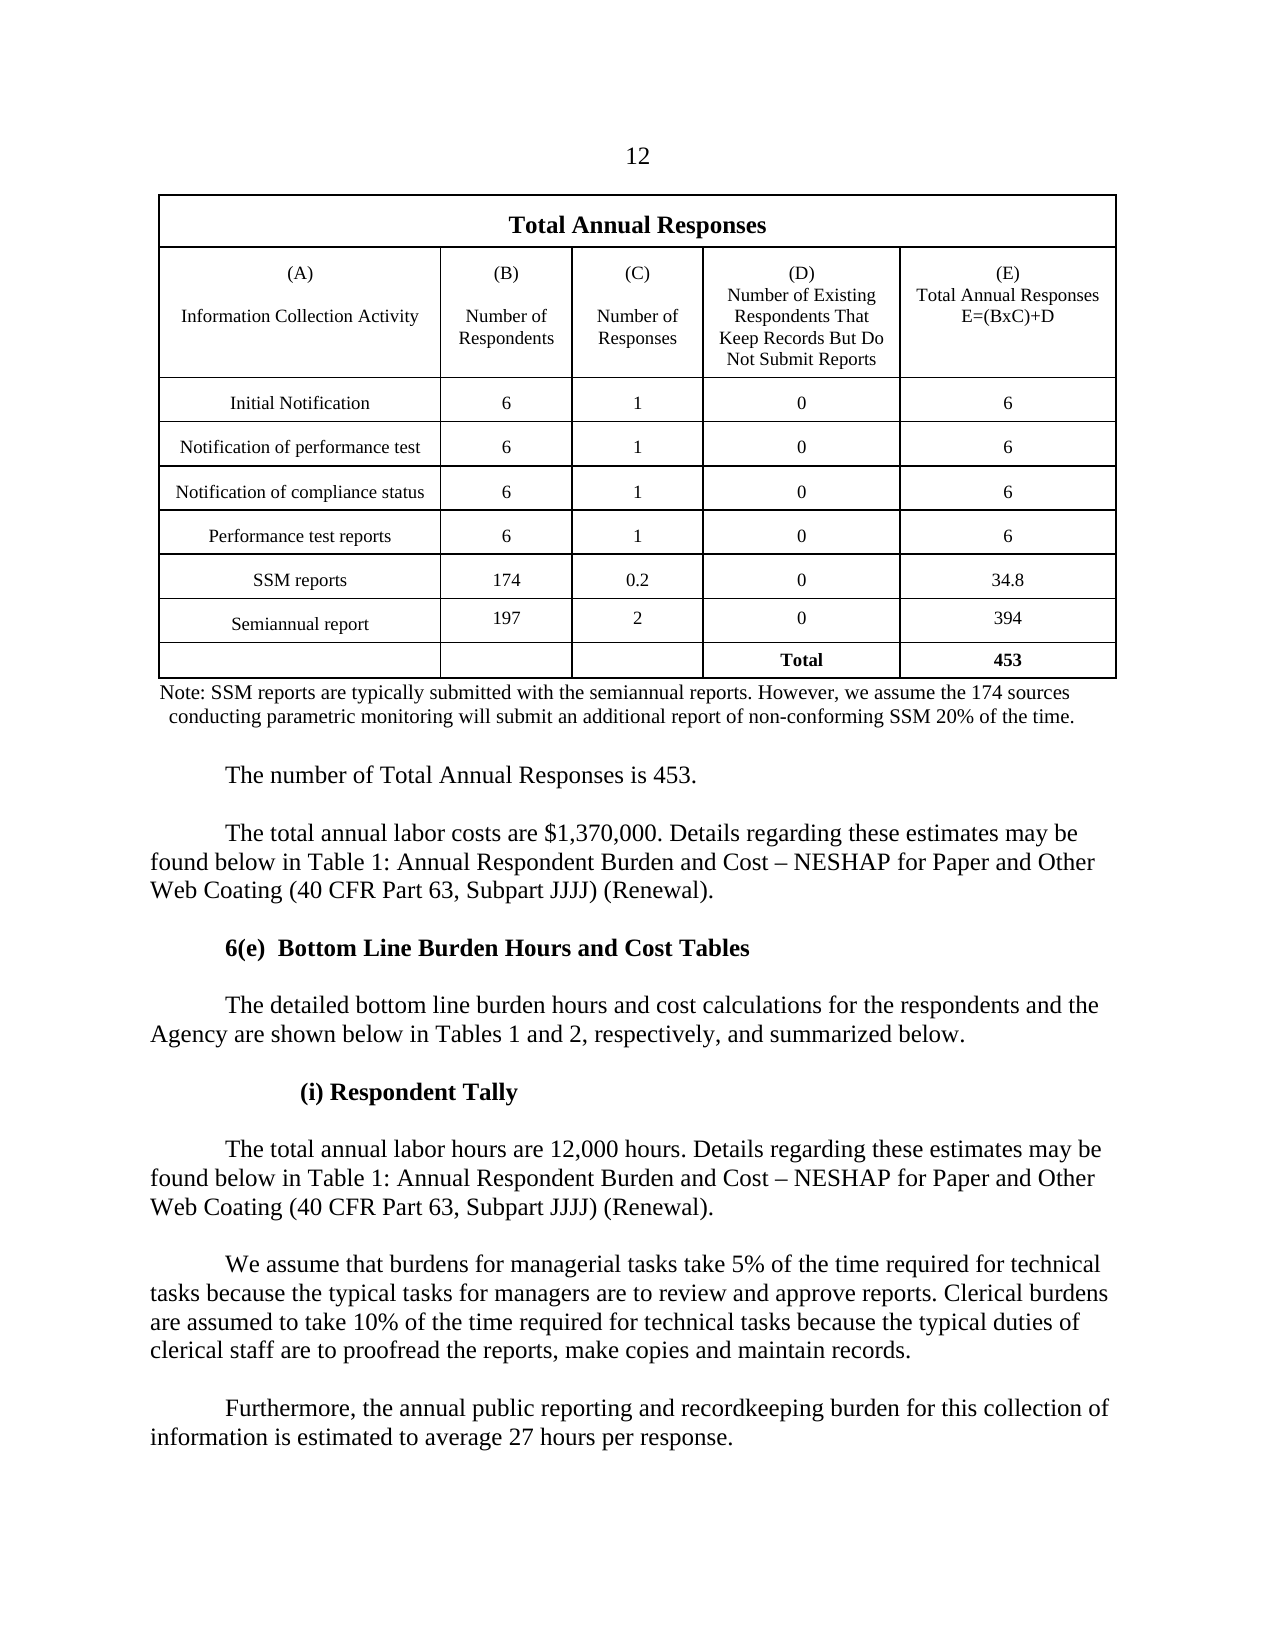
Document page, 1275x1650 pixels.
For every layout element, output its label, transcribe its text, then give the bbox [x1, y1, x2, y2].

table_cell 6 [901, 378, 1115, 421]
table_cell 6 [901, 511, 1115, 553]
text Furthermore, the annual public reporting and recordkeeping burden for this collection of information is estimated to average 27 hours per response. [150, 1391, 1125, 1498]
table_cell Notification of compliance status [160, 467, 440, 509]
table_cell (D) Number of Existing Respondents That Keep Records But Do Not Submit Reports [704, 248, 899, 377]
table_cell 0 [704, 555, 899, 597]
table_cell (A) Information Collection Activity [160, 248, 440, 377]
table_cell (E) Total Annual Responses E=(BxC)+D [901, 248, 1115, 377]
table_cell Performance test reports [160, 511, 440, 553]
table_cell Total [704, 643, 899, 677]
text The total annual labor costs are $1,370,000. Details regarding these estimates may be found below in Table 1: Annual Respondent Burden and Cost – NESHAP for Paper and Other Web Coating (40 CFR Part 63, Subpart JJJJ) (Renewal). [150, 818, 1125, 904]
table_cell 0 [704, 422, 899, 465]
table_cell 1 [573, 511, 702, 553]
table_cell 6 [441, 378, 571, 421]
table_cell 0 [704, 599, 899, 642]
text Note: SSM reports are typically submitted with the semiannual reports. However, we assume the 174 sources conducting parametric monitoring will submit an additional report of non-conforming SSM 20% of the time. [160, 680, 1125, 728]
table_cell 0 [704, 511, 899, 553]
table_cell SSM reports [160, 555, 440, 597]
table_cell (B) Number of Respondents [441, 248, 571, 377]
table_cell 6 [441, 467, 571, 509]
table_cell 6 [441, 422, 571, 465]
table_cell 34.8 [901, 555, 1115, 597]
table_header Total Annual Responses [160, 196, 1115, 246]
table_cell [573, 643, 702, 677]
table_cell 2 [573, 599, 702, 642]
text We assume that burdens for managerial tasks take 5% of the time required for technical tasks because the typical tasks for managers are to review and approve reports. Clerical burdens are assumed to take 10% of the time required for technical tasks because the typical duties of clerical staff are to proofread the reports, make copies and maintain records. [150, 1249, 1125, 1364]
table_cell 197 [441, 599, 571, 642]
table_cell [160, 643, 440, 677]
text The number of Total Annual Responses is 453. [150, 760, 1125, 789]
table_cell Semiannual report [160, 599, 440, 642]
table_cell [441, 643, 571, 677]
table_cell 0 [704, 467, 899, 509]
table_cell 1 [573, 378, 702, 421]
table_cell (C) Number of Responses [573, 248, 702, 377]
text 6(e) Bottom Line Burden Hours and Cost Tables [150, 933, 1125, 962]
text The detailed bottom line burden hours and cost calculations for the respondents and the Agency are shown below in Tables 1 and 2, respectively, and summarized below. [150, 990, 1125, 1048]
table_cell 174 [441, 555, 571, 597]
table_cell 6 [441, 511, 571, 553]
table_cell 6 [901, 422, 1115, 465]
table_cell 0.2 [573, 555, 702, 597]
table_cell Initial Notification [160, 378, 440, 421]
table_cell Notification of performance test [160, 422, 440, 465]
table_cell 394 [901, 599, 1115, 642]
table_cell 0 [704, 378, 899, 421]
table_cell 6 [901, 467, 1115, 509]
table_cell 1 [573, 467, 702, 509]
table_cell 453 [901, 643, 1115, 677]
text The total annual labor hours are 12,000 hours. Details regarding these estimates may be found below in Table 1: Annual Respondent Burden and Cost – NESHAP for Paper and Other Web Coating (40 CFR Part 63, Subpart JJJJ) (Renewal). [150, 1134, 1125, 1220]
table_cell 1 [573, 422, 702, 465]
text (i) Respondent Tally [150, 1077, 1125, 1105]
